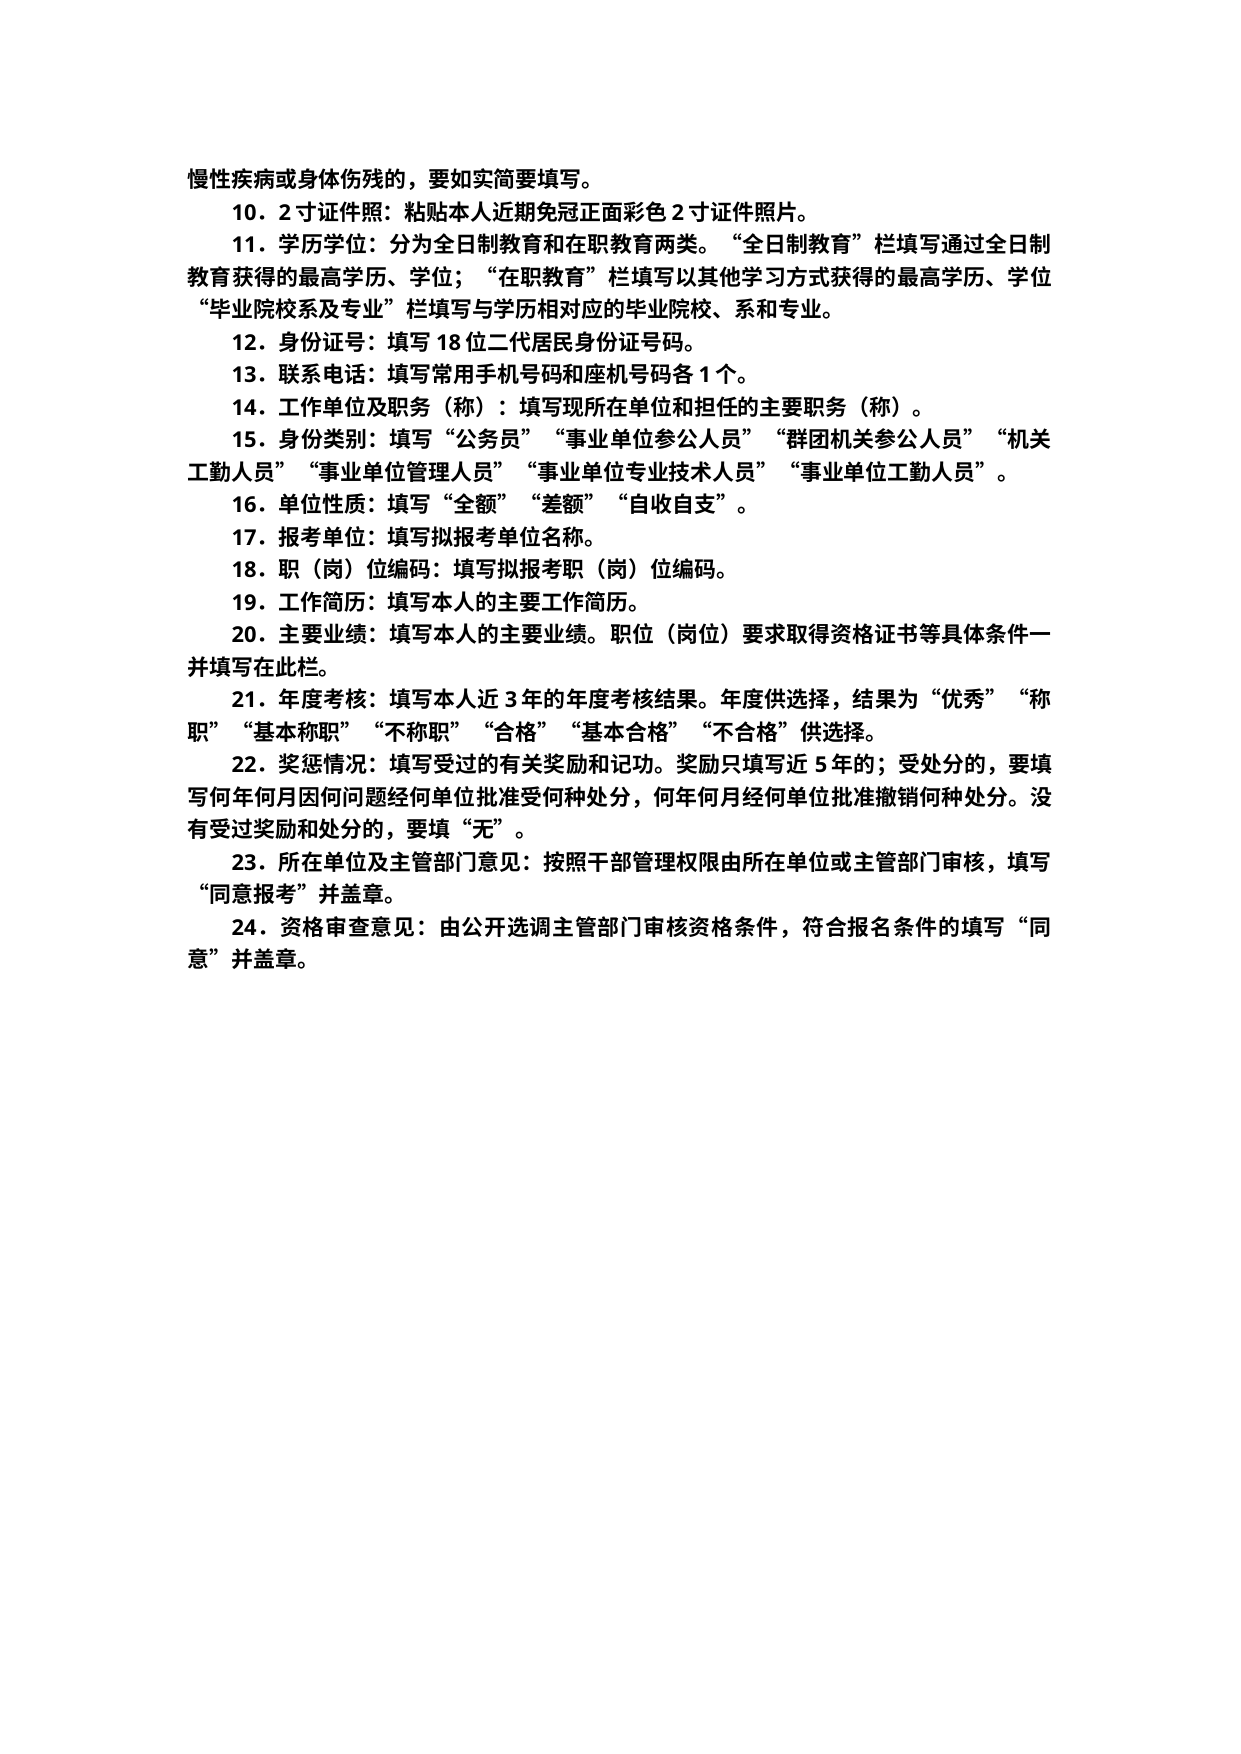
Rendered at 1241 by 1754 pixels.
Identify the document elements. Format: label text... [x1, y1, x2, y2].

text 17．报考单位：填写拟报考单位名称。 [187, 519, 1053, 552]
text 23．所在单位及主管部门意见：按照干部管理权限由所在单位或主管部门审核，填写“同意报考”并盖章。 [187, 844, 1053, 909]
text 18．职（岗）位编码：填写拟报考职（岗）位编码。 [187, 552, 1053, 584]
text 21．年度考核：填写本人近3年的年度考核结果。年度供选择，结果为“优秀”“称职”“基本称职”“不称职”“合格”“基本合格”“不合格”供选择。 [187, 682, 1053, 747]
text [187, 162, 1053, 194]
text 16．单位性质：填写“全额”“差额”“自收自支”。 [187, 487, 1053, 519]
text 19．工作简历：填写本人的主要工作简历。 [187, 584, 1053, 617]
text 24．资格审查意见：由公开选调主管部门审核资格条件，符合报名条件的填写“同意”并盖章。 [187, 909, 1053, 974]
text 14．工作单位及职务（称）：填写现所在单位和担任的主要职务（称）。 [187, 389, 1053, 422]
text 11．学历学位：分为全日制教育和在职教育两类。“全日制教育”栏填写通过全日制教育获得的最高学历、学位；“在职教育”栏填写以其他学习方式获得的最高学历、学位。“毕业院校系及专业”栏填写与学历相对应的毕业院校、系和专业。 [187, 227, 1053, 324]
text 12．身份证号：填写18位二代居民身份证号码。 [187, 324, 1053, 357]
text 20．主要业绩：填写本人的主要业绩。职位（岗位）要求取得资格证书等具体条件一并填写在此栏。 [187, 617, 1053, 682]
text 13．联系电话：填写常用手机号码和座机号码各1个。 [187, 357, 1053, 389]
text 22．奖惩情况：填写受过的有关奖励和记功。奖励只填写近5年的；受处分的，要填写何年何月因何问题经何单位批准受何种处分，何年何月经何单位批准撤销何种处分。没有受过奖励和处分的，要填“无”。 [187, 747, 1053, 844]
text 10．2寸证件照：粘贴本人近期免冠正面彩色2寸证件照片。 [187, 194, 1053, 227]
text 15．身份类别：填写“公务员”“事业单位参公人员”“群团机关参公人员”“机关工勤人员”“事业单位管理人员”“事业单位专业技术人员”“事业单位工勤人员”。 [187, 422, 1053, 487]
